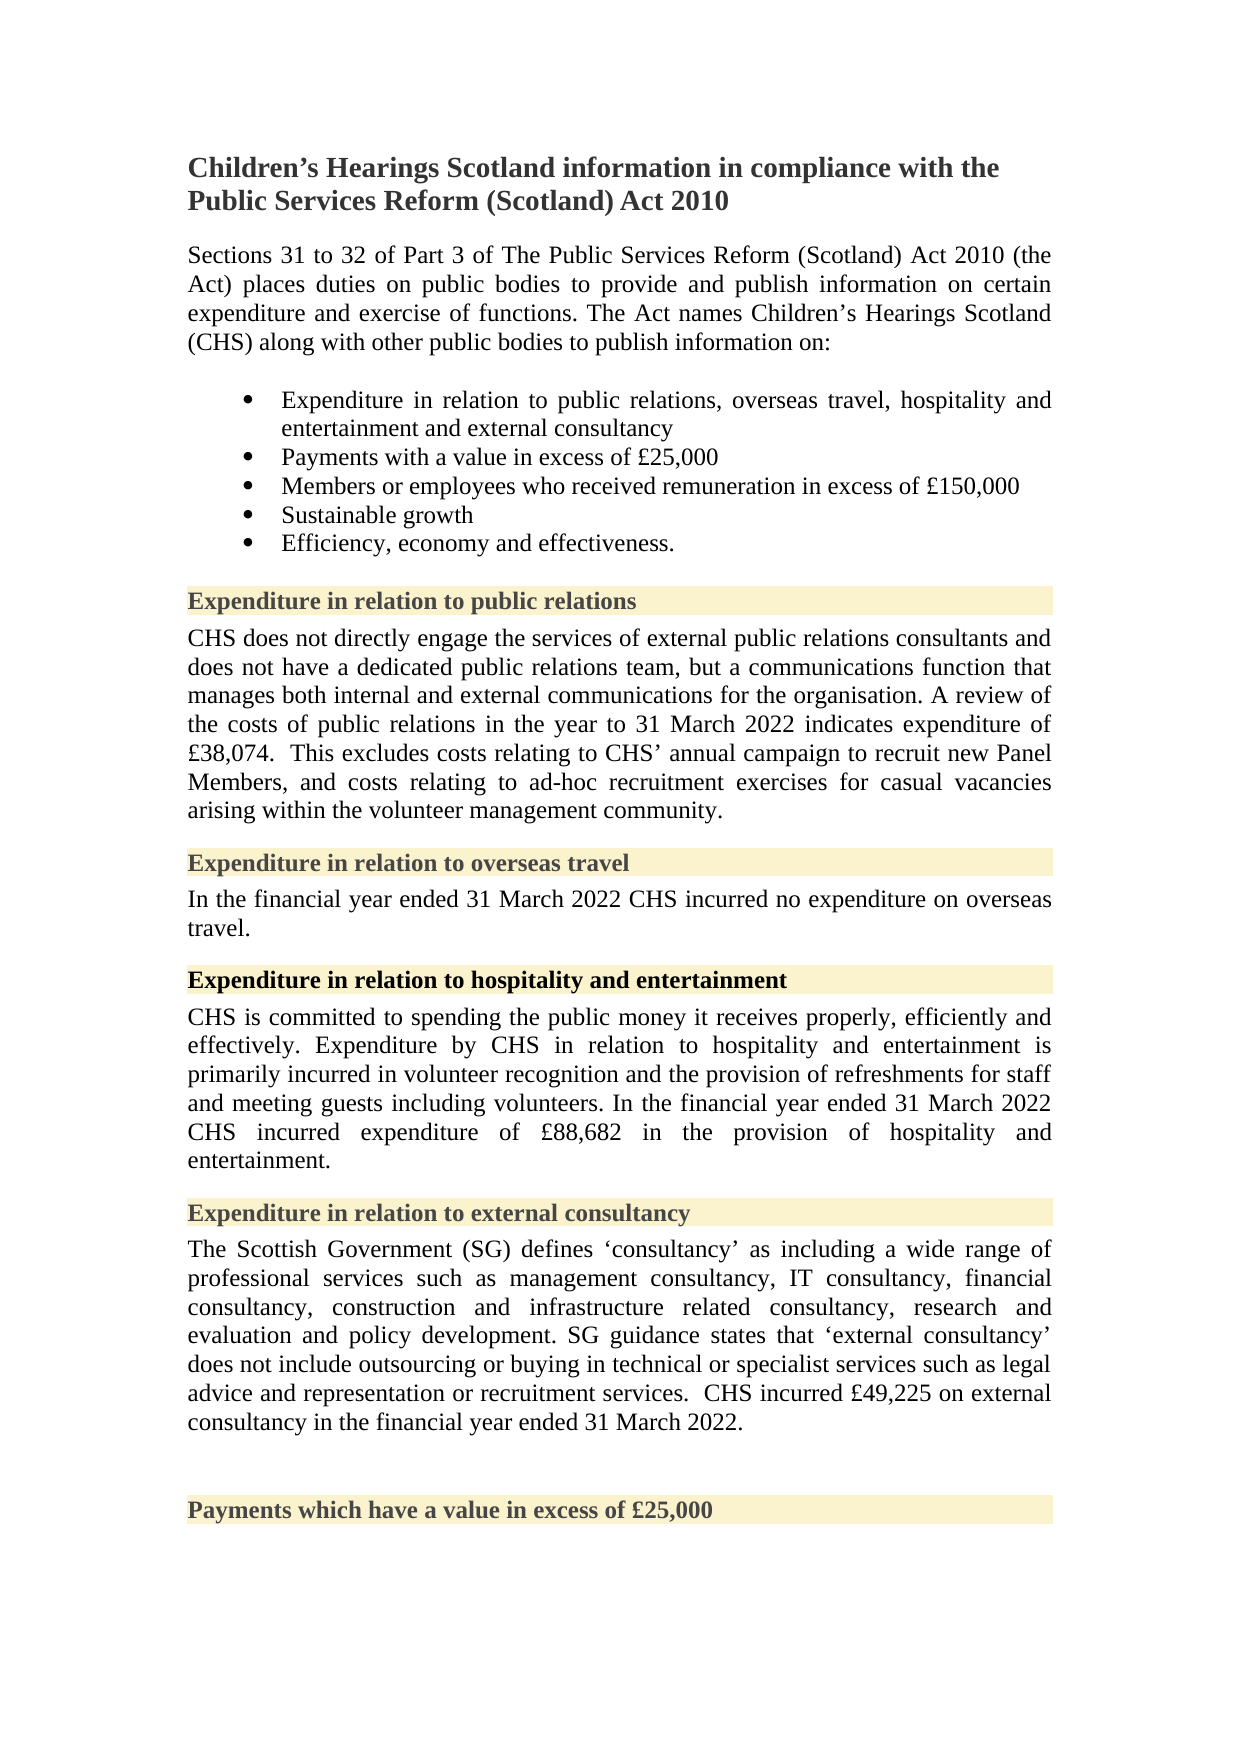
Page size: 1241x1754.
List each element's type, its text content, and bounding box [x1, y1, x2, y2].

list Sustainable growth [244, 500, 1053, 528]
text CHS does not directly engage the services of external public relations consultants and does not have a dedicated public relations team, but a communications function that manages both internal and external communications for the organisation. A review of the costs of public relations in the year to 31 March 2022 indicates expenditure of £38,074. This excludes costs relating to CHS’ annual campaign to recruit new Panel Members, and costs relating to ad-hoc recruitment exercises for casual vacancies arising within the volunteer management community. [187, 623, 1053, 824]
text Sections 31 to 32 of Part 3 of The Public Services Reform (Scotland) Act 2010 (the Act) places duties on public bodies to provide and publish information on certain expenditure and exercise of functions. The Act names Children’s Hearings Scotland (CHS) along with other public bodies to publish information on: [187, 241, 1053, 356]
text Expenditure in relation to hospitality and entertainment [187, 965, 1053, 994]
list Payments with a value in excess of £25,000 [244, 442, 1053, 471]
subtitle Children’s Hearings Scotland information in compliance with the Public Services Reform (Scotland) Act 2010 [187, 150, 1053, 217]
text In the financial year ended 31 March 2022 CHS incurred no expenditure on overseas travel. [187, 884, 1053, 942]
list Efficiency, economy and effectiveness. [244, 528, 1053, 557]
text Expenditure in relation to external consultancy [187, 1198, 1053, 1226]
list Expenditure in relation to public relations, overseas travel, hospitality and entertainment and external consultancy [244, 385, 1053, 442]
text Payments which have a value in excess of £25,000 [187, 1495, 1053, 1524]
text Expenditure in relation to public relations [187, 586, 1053, 615]
text CHS is committed to spending the public money it receives properly, efficiently and effectively. Expenditure by CHS in relation to hospitality and entertainment is primarily incurred in volunteer recognition and the provision of refreshments for staff and meeting guests including volunteers. In the financial year ended 31 March 2022 CHS incurred expenditure of £88,682 in the provision of hospitality and entertainment. [187, 1002, 1053, 1174]
list Members or employees who received remuneration in excess of £150,000 [244, 471, 1053, 500]
text The Scottish Government (SG) defines ‘consultancy’ as including a wide range of professional services such as management consultancy, IT consultancy, financial consultancy, construction and infrastructure related consultancy, research and evaluation and policy development. SG guidance states that ‘external consultancy’ does not include outsourcing or buying in technical or specialist services such as legal advice and representation or recruitment services. CHS incurred £49,225 on external consultancy in the financial year ended 31 March 2022. [187, 1234, 1053, 1435]
text Expenditure in relation to overseas travel [187, 848, 1053, 876]
